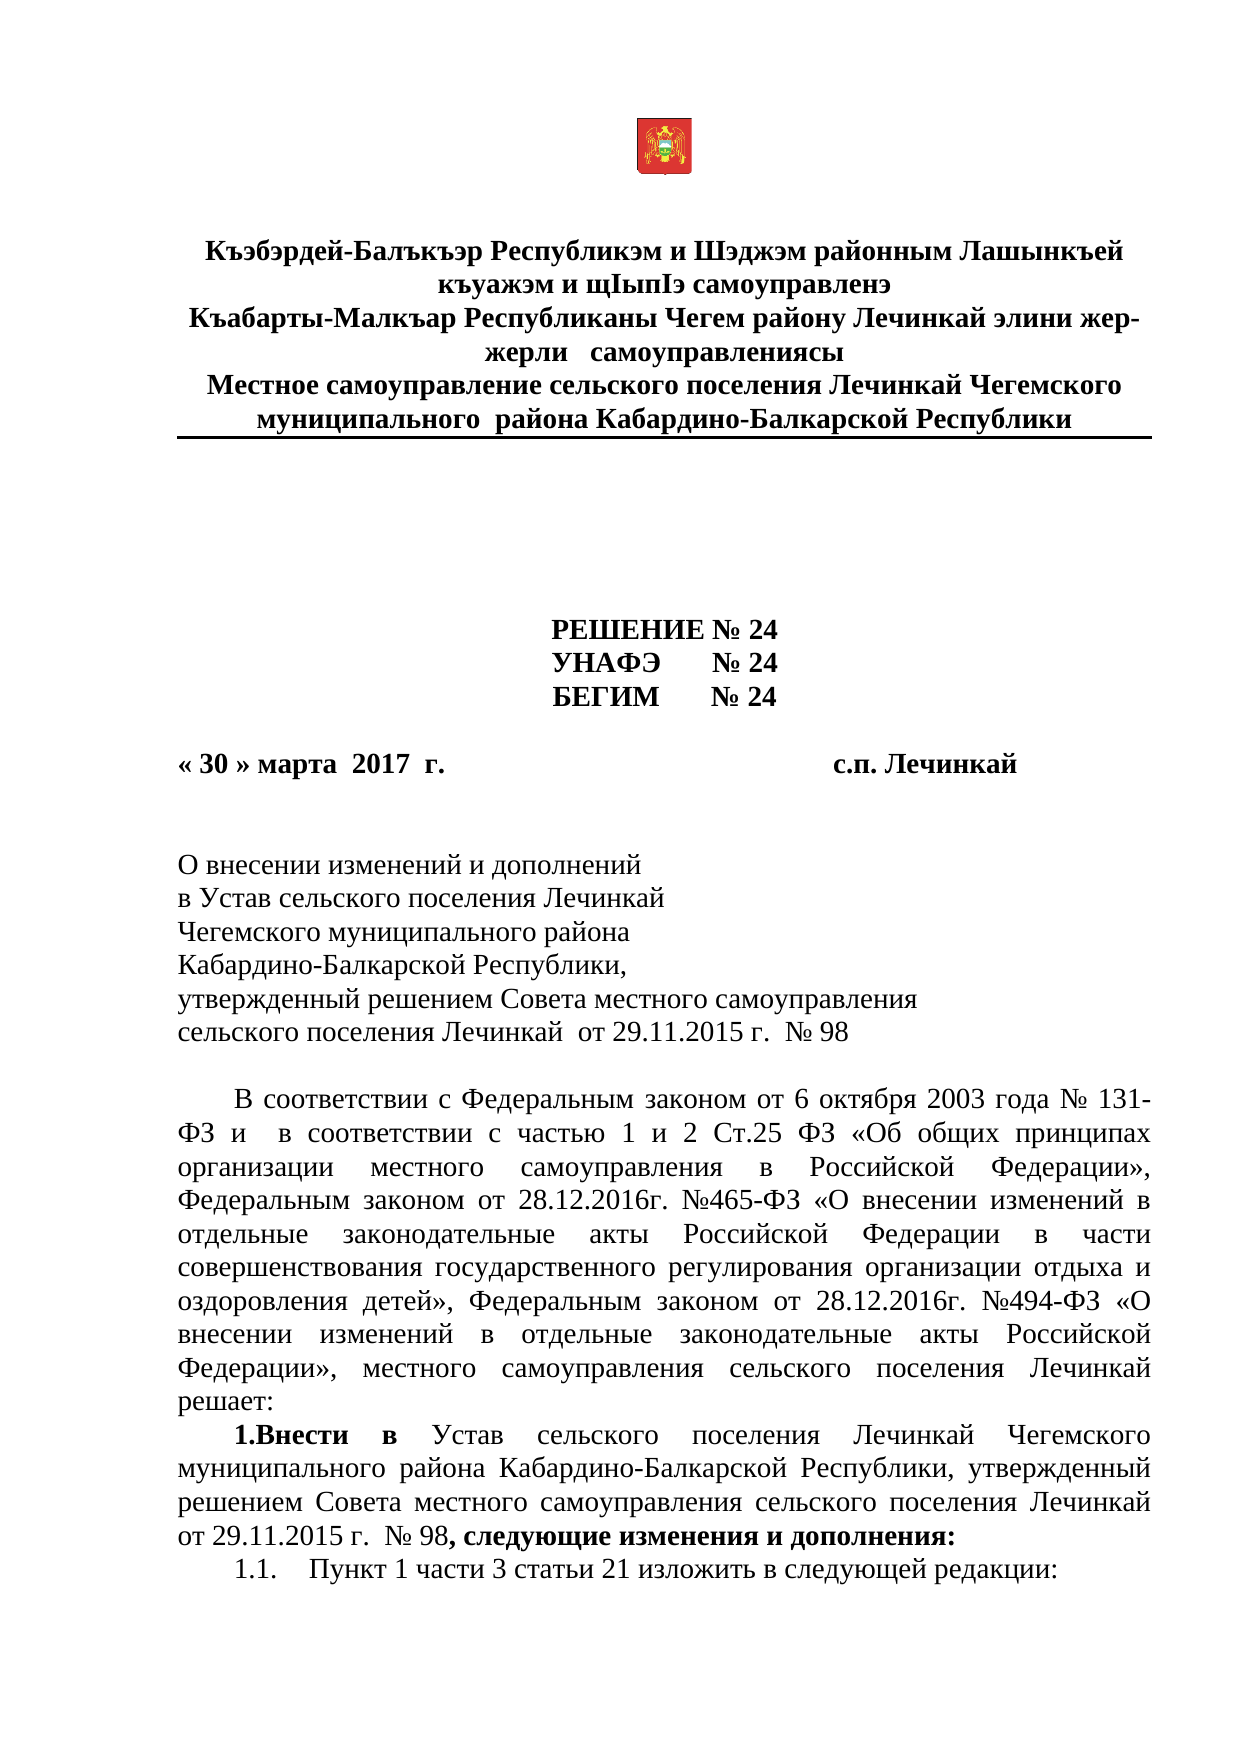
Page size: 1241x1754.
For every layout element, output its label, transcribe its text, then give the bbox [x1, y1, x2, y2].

text Къабарты-Малкъар Республиканы Чегем району Лечинкай элини жер-жерли самоуправлениясы [177, 300, 1152, 367]
title утвержденный решением Совета местного самоуправления [177, 981, 1152, 1014]
title Чегемского муниципального района [177, 914, 1152, 947]
title О внесении изменений и дополнений [177, 847, 1152, 880]
title в Устав сельского поселения Лечинкай [177, 880, 1152, 914]
picture [637, 118, 692, 175]
text В соответствии с Федеральным законом от 6 октября 2003 года № 131-ФЗ и в соответствии с частью 1 и 2 Ст.25 ФЗ «Об общих принципах организации местного самоуправления в Российской Федерации», Федеральным законом от 28.12.2016г. №465-ФЗ «О внесении изменений в отдельные законодательные акты Российской Федерации в части совершенствования государственного регулирования организации отдыха и оздоровления детей», Федеральным законом от 28.12.2016г. №494-ФЗ «О внесении изменений в отдельные законодательные акты Российской Федерации», местного самоуправления сельского поселения Лечинкай решает: [177, 1082, 1152, 1417]
text РЕШЕНИЕ № 24 [177, 612, 1152, 646]
title 1.Внести в Устав сельского поселения Лечинкай Чегемского муниципального района Кабардино-Балкарской Республики, утвержденный решением Совета местного самоуправления сельского поселения Лечинкай от 29.11.2015 г. № 98, следующие изменения и дополнения: [177, 1417, 1152, 1551]
title сельского поселения Лечинкай от 29.11.2015 г. № 98 [177, 1014, 1152, 1048]
text Местное самоуправление сельского поселения Лечинкай Чегемского муниципального района Кабардино-Балкарской Республики [177, 367, 1152, 436]
text УНАФЭ № 24 [177, 646, 1152, 679]
text « 30 » марта 2017 г. с.п. Лечинкай [177, 746, 1152, 780]
title Кабардино-Балкарской Республики, [177, 947, 1152, 981]
text БЕГИМ № 24 [177, 679, 1152, 713]
list Пункт 1 части 3 статьи 21 изложить в следующей редакции: [233, 1551, 1152, 1585]
text Къэбэрдей-Балъкъэр Республикэм и Шэджэм районным Лашынкъей къуажэм и щIыпIэ самоуправленэ [177, 233, 1152, 300]
